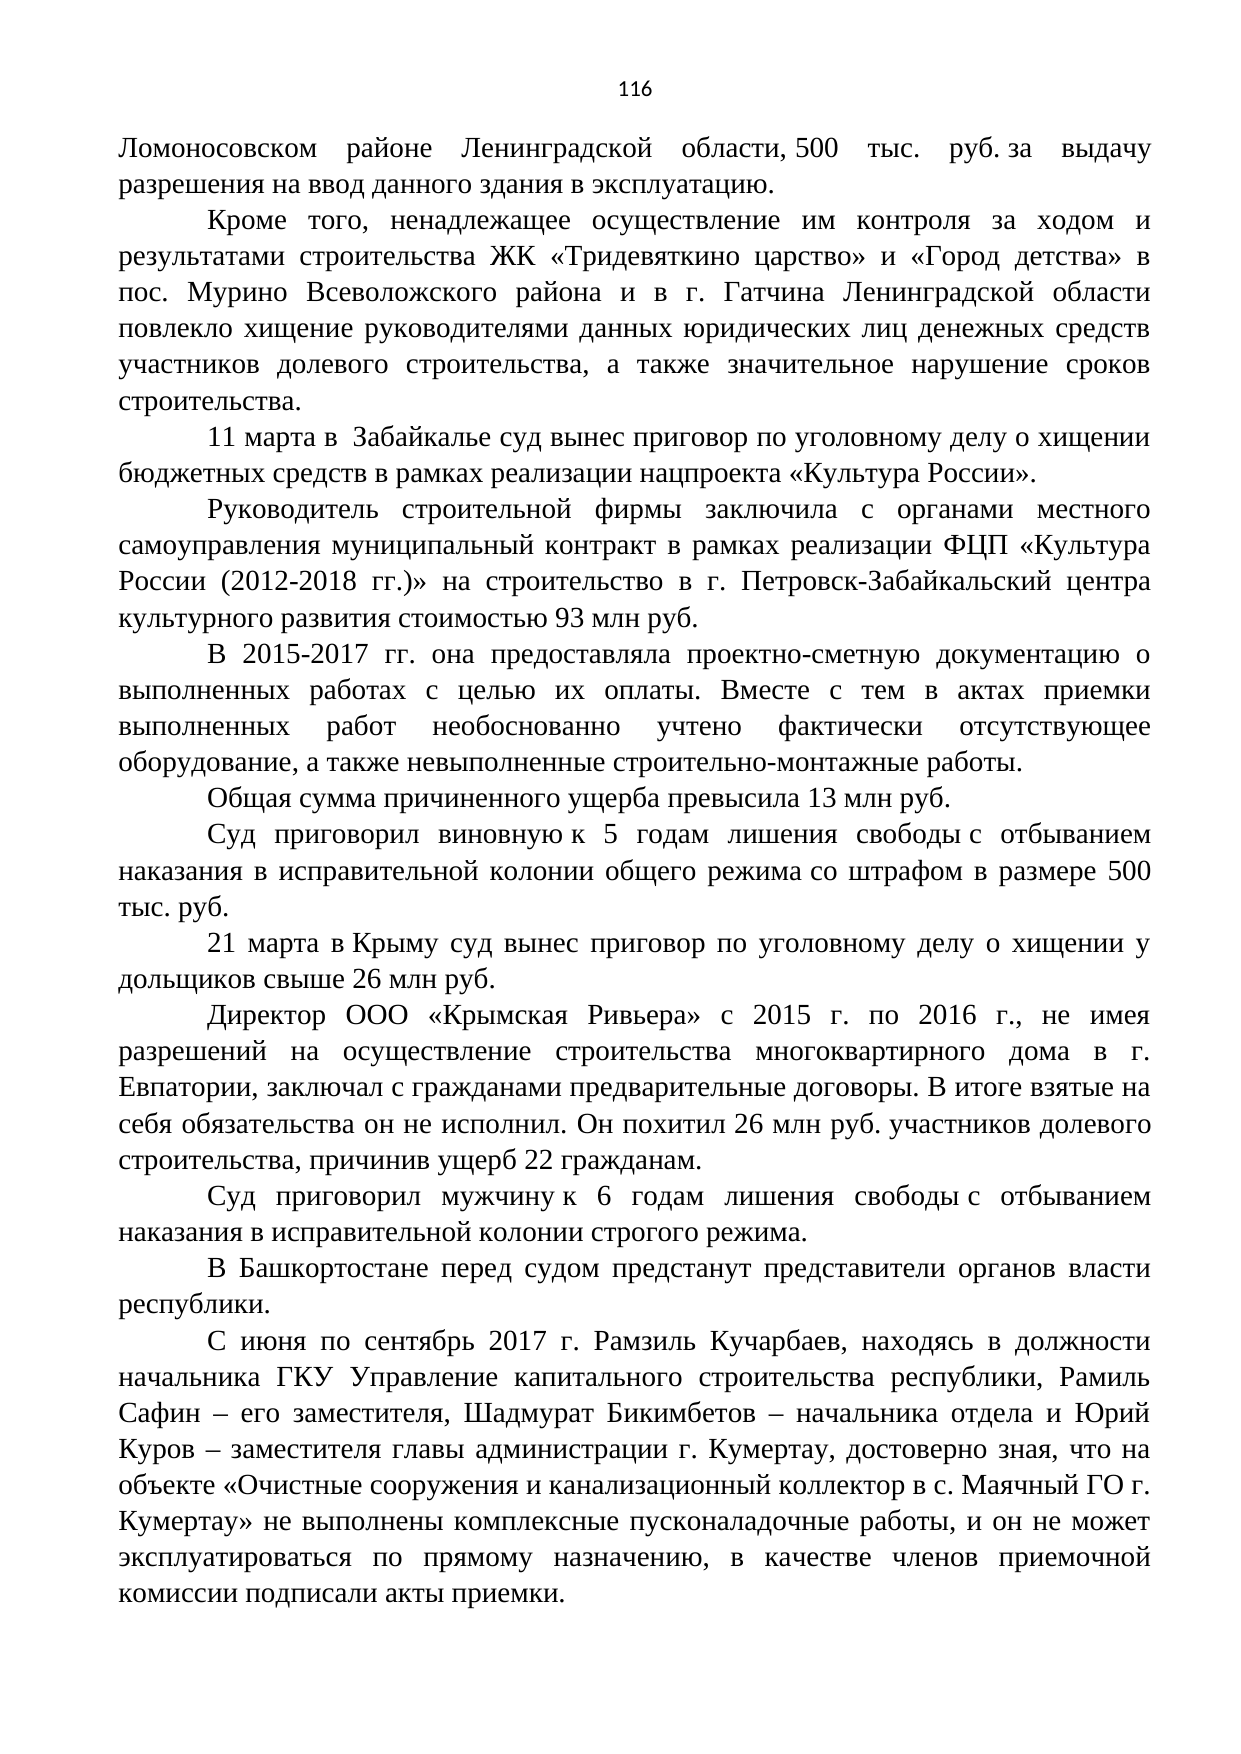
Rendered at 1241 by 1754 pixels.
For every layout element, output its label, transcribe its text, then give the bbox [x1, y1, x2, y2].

text 11 марта в Забайкалье суд вынес приговор по уголовному делу о хищении бюджетных средств в рамках реализации нацпроекта «Культура России». [118, 419, 1152, 489]
text Руководитель строительной фирмы заключила с органами местного самоуправления муниципальный контракт в рамках реализации ФЦП «Культура России (2012-2018 гг.)» на строительство в г. Петровск-Забайкальский центра культурного развития стоимостью 93 млн руб. [118, 491, 1152, 633]
text С июня по сентябрь 2017 г. Рамзиль Кучарбаев, находясь в должности начальника ГКУ Управление капитального строительства республики, Рамиль Сафин – его заместителя, Шадмурат Бикимбетов – начальника отдела и Юрий Куров – заместителя главы администрации г. Кумертау, достоверно зная, что на объекте «Очистные сооружения и канализационный коллектор в с. Маячный ГО г. Кумертау» не выполнены комплексные пусконаладочные работы, и он не может эксплуатироваться по прямому назначению, в качестве членов приемочной комиссии подписали акты приемки. [118, 1323, 1152, 1609]
text Кроме того, ненадлежащее осуществление им контроля за ходом и результатами строительства ЖК «Тридевяткино царство» и «Город детства» в пос. Мурино Всеволожского района и в г. Гатчина Ленинградской области повлекло хищение руководителями данных юридических лиц денежных средств участников долевого строительства, а также значительное нарушение сроков строительства. [118, 202, 1152, 416]
text Общая сумма причиненного ущерба превысила 13 млн руб. [118, 780, 1152, 814]
text В 2015-2017 гг. она предоставляла проектно-сметную документацию о выполненных работах с целью их оплаты. Вместе с тем в актах приемки выполненных работ необоснованно учтено фактически отсутствующее оборудование, а также невыполненные строительно-монтажные работы. [118, 636, 1152, 778]
text В Башкортостане перед судом предстанут представители органов власти республики. [118, 1250, 1152, 1320]
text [118, 130, 1152, 199]
text 21 марта в Крыму суд вынес приговор по уголовному делу о хищении у дольщиков свыше 26 млн руб. [118, 925, 1152, 995]
text Директор ООО «Крымская Ривьера» с 2015 г. по 2016 г., не имея разрешений на осуществление строительства многоквартирного дома в г. Евпатории, заключал с гражданами предварительные договоры. В итоге взятые на себя обязательства он не исполнил. Он похитил 26 млн руб. участников долевого строительства, причинив ущерб 22 гражданам. [118, 997, 1152, 1175]
text Суд приговорил мужчину к 6 годам лишения свободы с отбыванием наказания в исправительной колонии строгого режима. [118, 1178, 1152, 1248]
text Суд приговорил виновную к 5 годам лишения свободы с отбыванием наказания в исправительной колонии общего режима со штрафом в размере 500 тыс. руб. [118, 817, 1152, 922]
